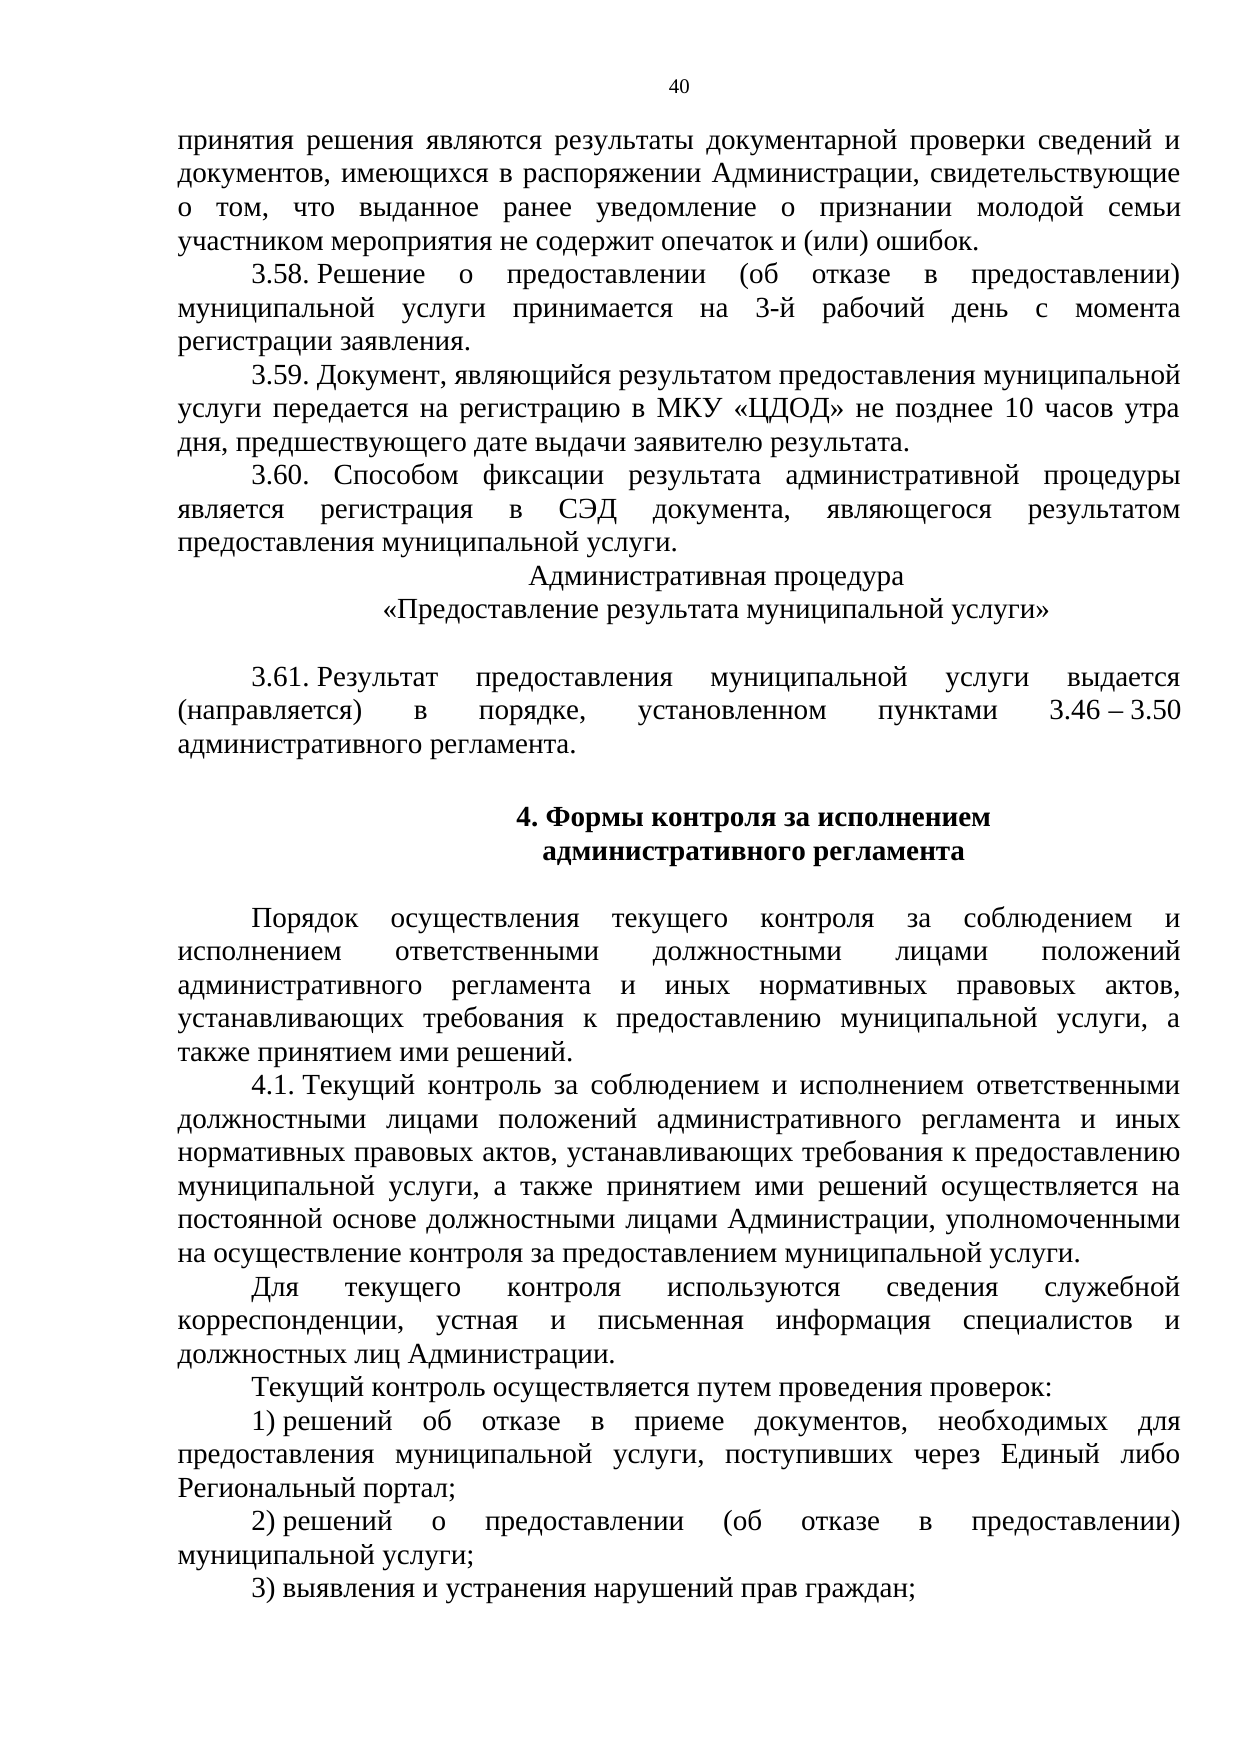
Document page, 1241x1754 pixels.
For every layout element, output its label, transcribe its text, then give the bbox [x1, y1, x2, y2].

text 2) решений о предоставлении (об отказе в предоставлении) муниципальной услуги; [177, 1503, 1181, 1571]
text 4. Формы контроля за исполнением [326, 799, 1181, 833]
text 1) решений об отказе в приеме документов, необходимых для предоставления муниципальной услуги, поступивших через Единый либо Региональный портал; [177, 1403, 1181, 1503]
text 4.1. Текущий контроль за соблюдением и исполнением ответственными должностными лицами положений административного регламента и иных нормативных правовых актов, устанавливающих требования к предоставлению муниципальной услуги, а также принятием ими решений осуществляется на постоянной основе должностными лицами Администрации, уполномоченными на осуществление контроля за предоставлением муниципальной услуги. [177, 1067, 1181, 1269]
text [177, 122, 1181, 256]
text административного регламента [326, 833, 1181, 866]
text 3.60. Способом фиксации результата административной процедуры является регистрация в СЭД документа, являющегося результатом предоставления муниципальной услуги. [177, 457, 1181, 558]
text 3) выявления и устранения нарушений прав граждан; [177, 1571, 1181, 1604]
text 3.61. Результат предоставления муниципальной услуги выдается (направляется) в порядке, установленном пунктами 3.46 – 3.50 административного регламента. [177, 659, 1181, 759]
text «Предоставление результата муниципальной услуги» [177, 592, 1181, 625]
text Порядок осуществления текущего контроля за соблюдением и исполнением ответственными должностными лицами положений административного регламента и иных нормативных правовых актов, устанавливающих требования к предоставлению муниципальной услуги, а также принятием ими решений. [177, 900, 1181, 1067]
text 3.59. Документ, являющийся результатом предоставления муниципальной услуги передается на регистрацию в МКУ «ЦДОД» не позднее 10 часов утра дня, предшествующего дате выдачи заявителю результата. [177, 357, 1181, 457]
text Для текущего контроля используются сведения служебной корреспонденции, устная и письменная информация специалистов и должностных лиц Администрации. [177, 1269, 1181, 1369]
text Административная процедура [177, 558, 1181, 592]
text Текущий контроль осуществляется путем проведения проверок: [177, 1369, 1181, 1403]
text 3.58. Решение о предоставлении (об отказе в предоставлении) муниципальной услуги принимается на 3-й рабочий день с момента регистрации заявления. [177, 256, 1181, 357]
